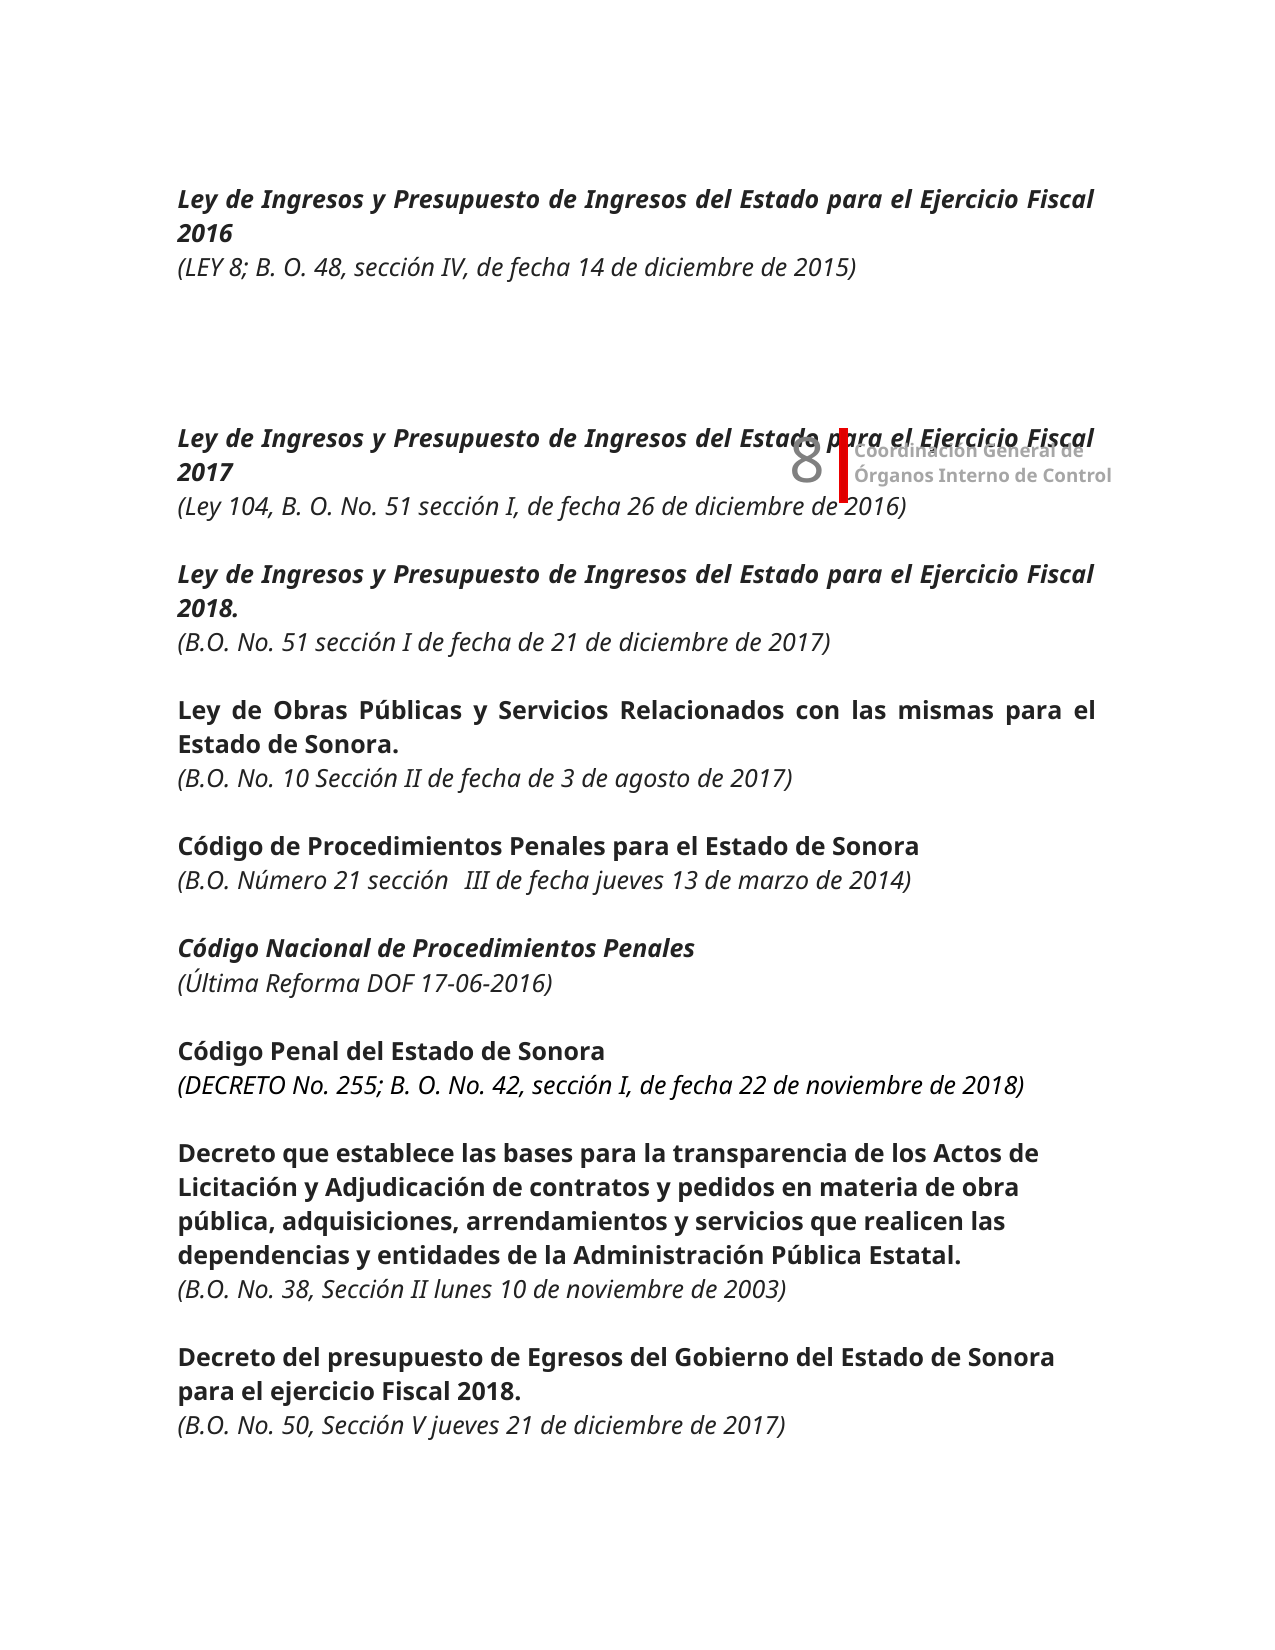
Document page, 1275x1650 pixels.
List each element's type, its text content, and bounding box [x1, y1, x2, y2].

text (LEY 8; B. O. 48, sección IV, de fecha 14 de diciembre de 2015) [177, 250, 1098, 284]
text (B.O. No. 50, Sección V jueves 21 de diciembre de 2017) [177, 1408, 1098, 1442]
text (B.O. No. 51 sección I de fecha de 21 de diciembre de 2017) [177, 624, 1098, 659]
text (B.O. Número 21 sección III de fecha jueves 13 de marzo de 2014) [177, 863, 1098, 897]
text (Última Reforma DOF 17-06-2016) [177, 965, 1098, 999]
text Ley de Ingresos y Presupuesto de Ingresos del Estado para el Ejercicio Fiscal 2017 [177, 420, 1098, 488]
text (B.O. No. 10 Sección II de fecha de 3 de agosto de 2017) [177, 761, 1098, 795]
text (DECRETO No. 255; B. O. No. 42, sección I, de fecha 22 de noviembre de 2018) [177, 1067, 1098, 1101]
text Ley de Obras Públicas y Servicios Relacionados con las mismas para el Estado de Sonora. [177, 693, 1098, 761]
text Código de Procedimientos Penales para el Estado de Sonora [177, 829, 1098, 863]
text Código Penal del Estado de Sonora [177, 1033, 1098, 1067]
text (B.O. No. 38, Sección II lunes 10 de noviembre de 2003) [177, 1272, 1098, 1306]
text Ley de Ingresos y Presupuesto de Ingresos del Estado para el Ejercicio Fiscal 2018. [177, 556, 1098, 624]
text Decreto que establece las bases para la transparencia de los Actos de Licitación y Adjudicación de contratos y pedidos en materia de obra pública, adquisiciones, arrendamientos y servicios que realicen las dependencias y entidades de la Administración Pública Estatal. [177, 1136, 1098, 1272]
text Decreto del presupuesto de Egresos del Gobierno del Estado de Sonora para el ejercicio Fiscal 2018. [177, 1340, 1098, 1408]
text (Ley 104, B. O. No. 51 sección I, de fecha 26 de diciembre de 2016) [177, 488, 1098, 522]
text Ley de Ingresos y Presupuesto de Ingresos del Estado para el Ejercicio Fiscal 2016 [177, 182, 1098, 250]
text Código Nacional de Procedimientos Penales [177, 931, 1098, 965]
